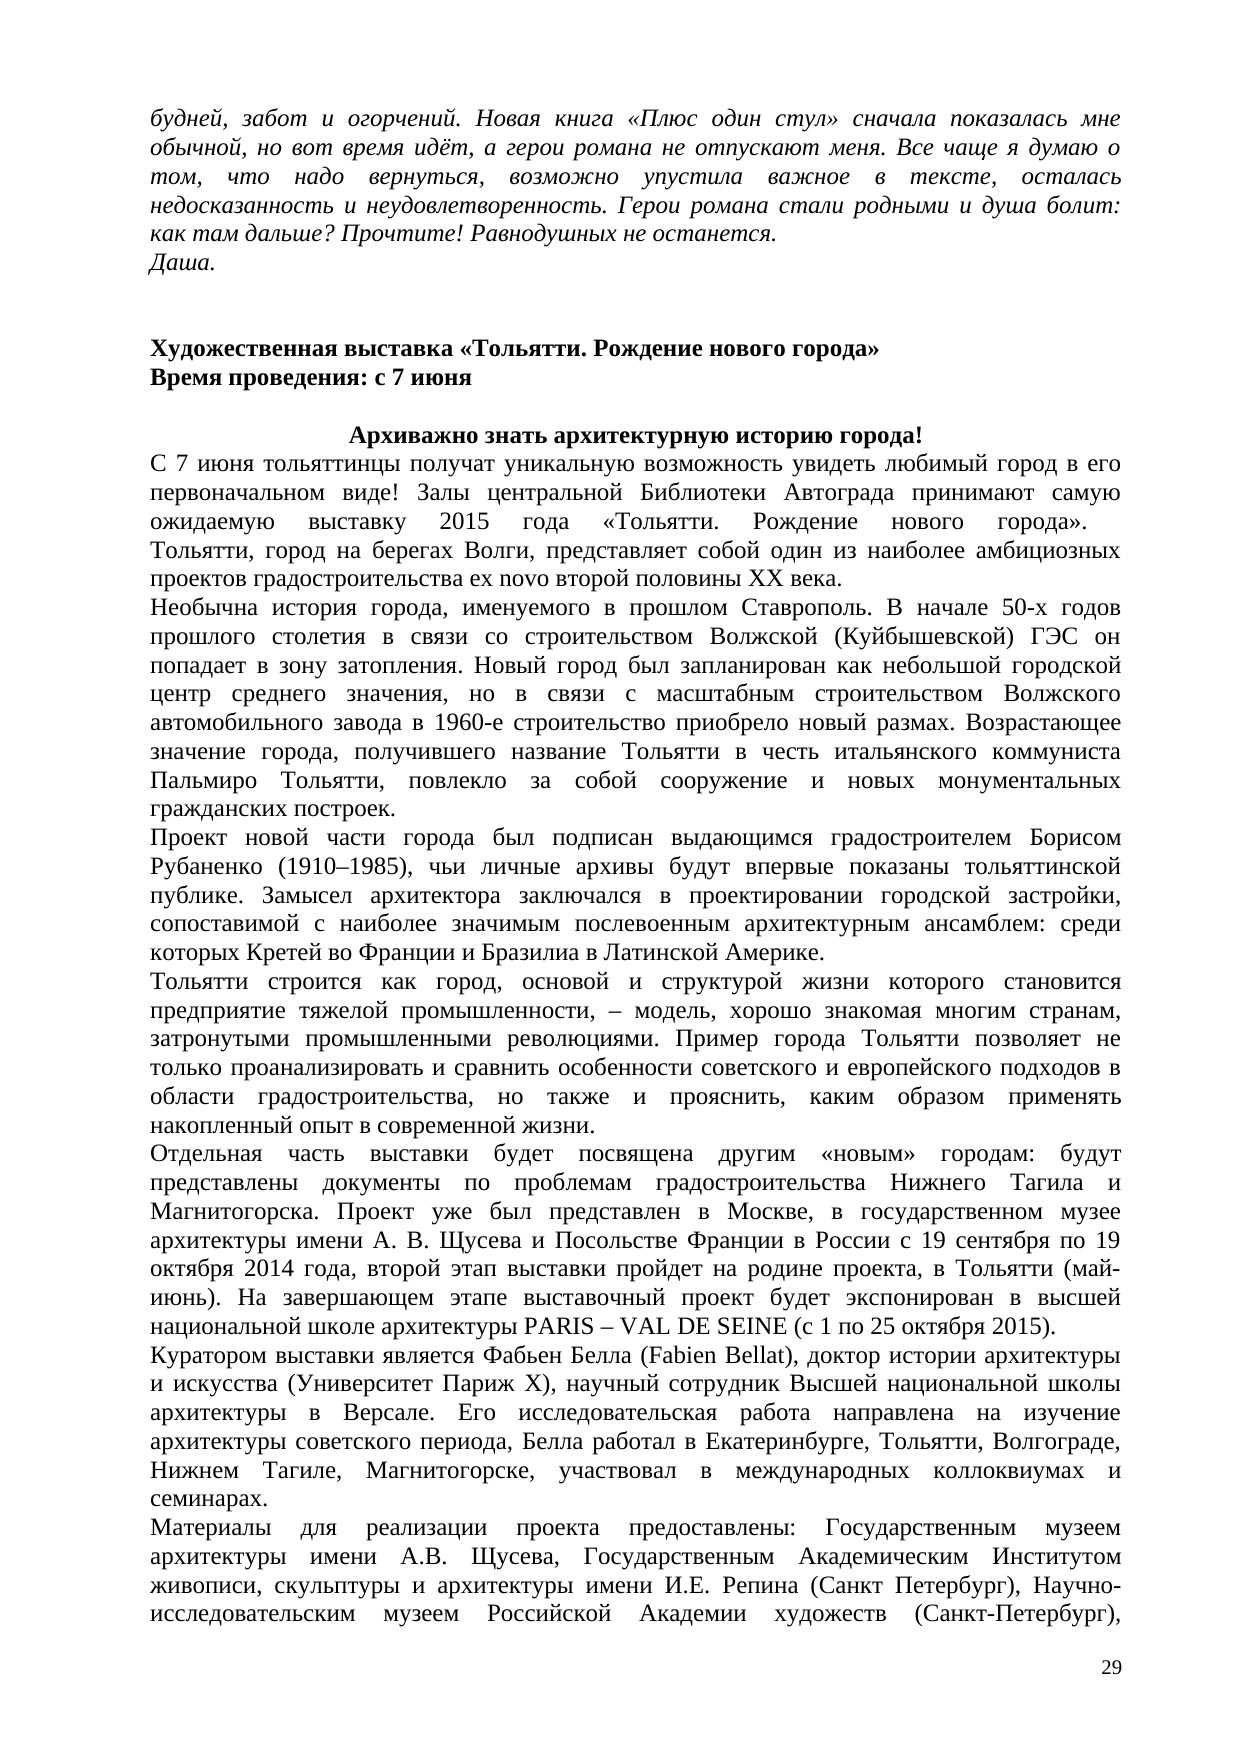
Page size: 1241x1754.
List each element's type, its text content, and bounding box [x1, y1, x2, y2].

text Художественная выставка «Тольятти. Рождение нового города» Время проведения: с 7 июня [150, 333, 1122, 391]
text Тольятти строится как город, основой и структурой жизни которого становится предприятие тяжелой промышленности, – модель, хорошо знакомая многим странам, затронутыми промышленными революциями. Пример города Тольятти позволяет не только проанализировать и сравнить особенности советского и европейского подходов в области градостроительства, но также и прояснить, каким образом применять накопленный опыт в современной жизни. [150, 966, 1122, 1138]
text С 7 июня тольяттинцы получат уникальную возможность увидеть любимый город в его первоначальном виде! Залы центральной Библиотеки Автограда принимают самую ожидаемую выставку 2015 года «Тольятти. Рождение нового города». Тольятти, город на берегах Волги, представляет собой один из наиболее амбициозных проектов градостроительства ex novo второй половины XX века. [150, 448, 1122, 592]
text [150, 1340, 1122, 1627]
text Проект новой части города был подписан выдающимся градостроителем Борисом Рубаненко (1910–1985), чьи личные архивы будут впервые показаны тольяттинской публике. Замысел архитектора заключался в проектировании городской застройки, сопоставимой с наиболее значимым послевоенным архитектурным ансамблем: среди которых Кретей во Франции и Бразилиа в Латинской Америке. [150, 822, 1122, 966]
text Отдельная часть выставки будет посвящена другим «новым» городам: будут представлены документы по проблемам градостроительства Нижнего Тагила и Магнитогорска. Проект уже был представлен в Москве, в государственном музее архитектуры имени А. В. Щусева и Посольстве Франции в России с 19 сентября по 19 октября 2014 года, второй этап выставки пройдет на родине проекта, в Тольятти (май-июнь). На завершающем этапе выставочный проект будет экспонирован в высшей национальной школе архитектуры PARIS – VAL DE SEINE (с 1 по 25 октября 2015). [150, 1138, 1122, 1340]
text Архиважно знать архитектурную историю города! [150, 391, 1122, 448]
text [150, 103, 1122, 247]
text Даша. [150, 247, 1122, 333]
text Необычна история города, именуемого в прошлом Ставрополь. В начале 50-х годов прошлого столетия в связи со строительством Волжской (Куйбышевской) ГЭС он попадает в зону затопления. Новый город был запланирован как небольшой городской центр среднего значения, но в связи с масштабным строительством Волжского автомобильного завода в 1960-е строительство приобрело новый размах. Возрастающее значение города, получившего название Тольятти в честь итальянского коммуниста Пальмиро Тольятти, повлекло за собой сооружение и новых монументальных гражданских построек. [150, 592, 1122, 822]
